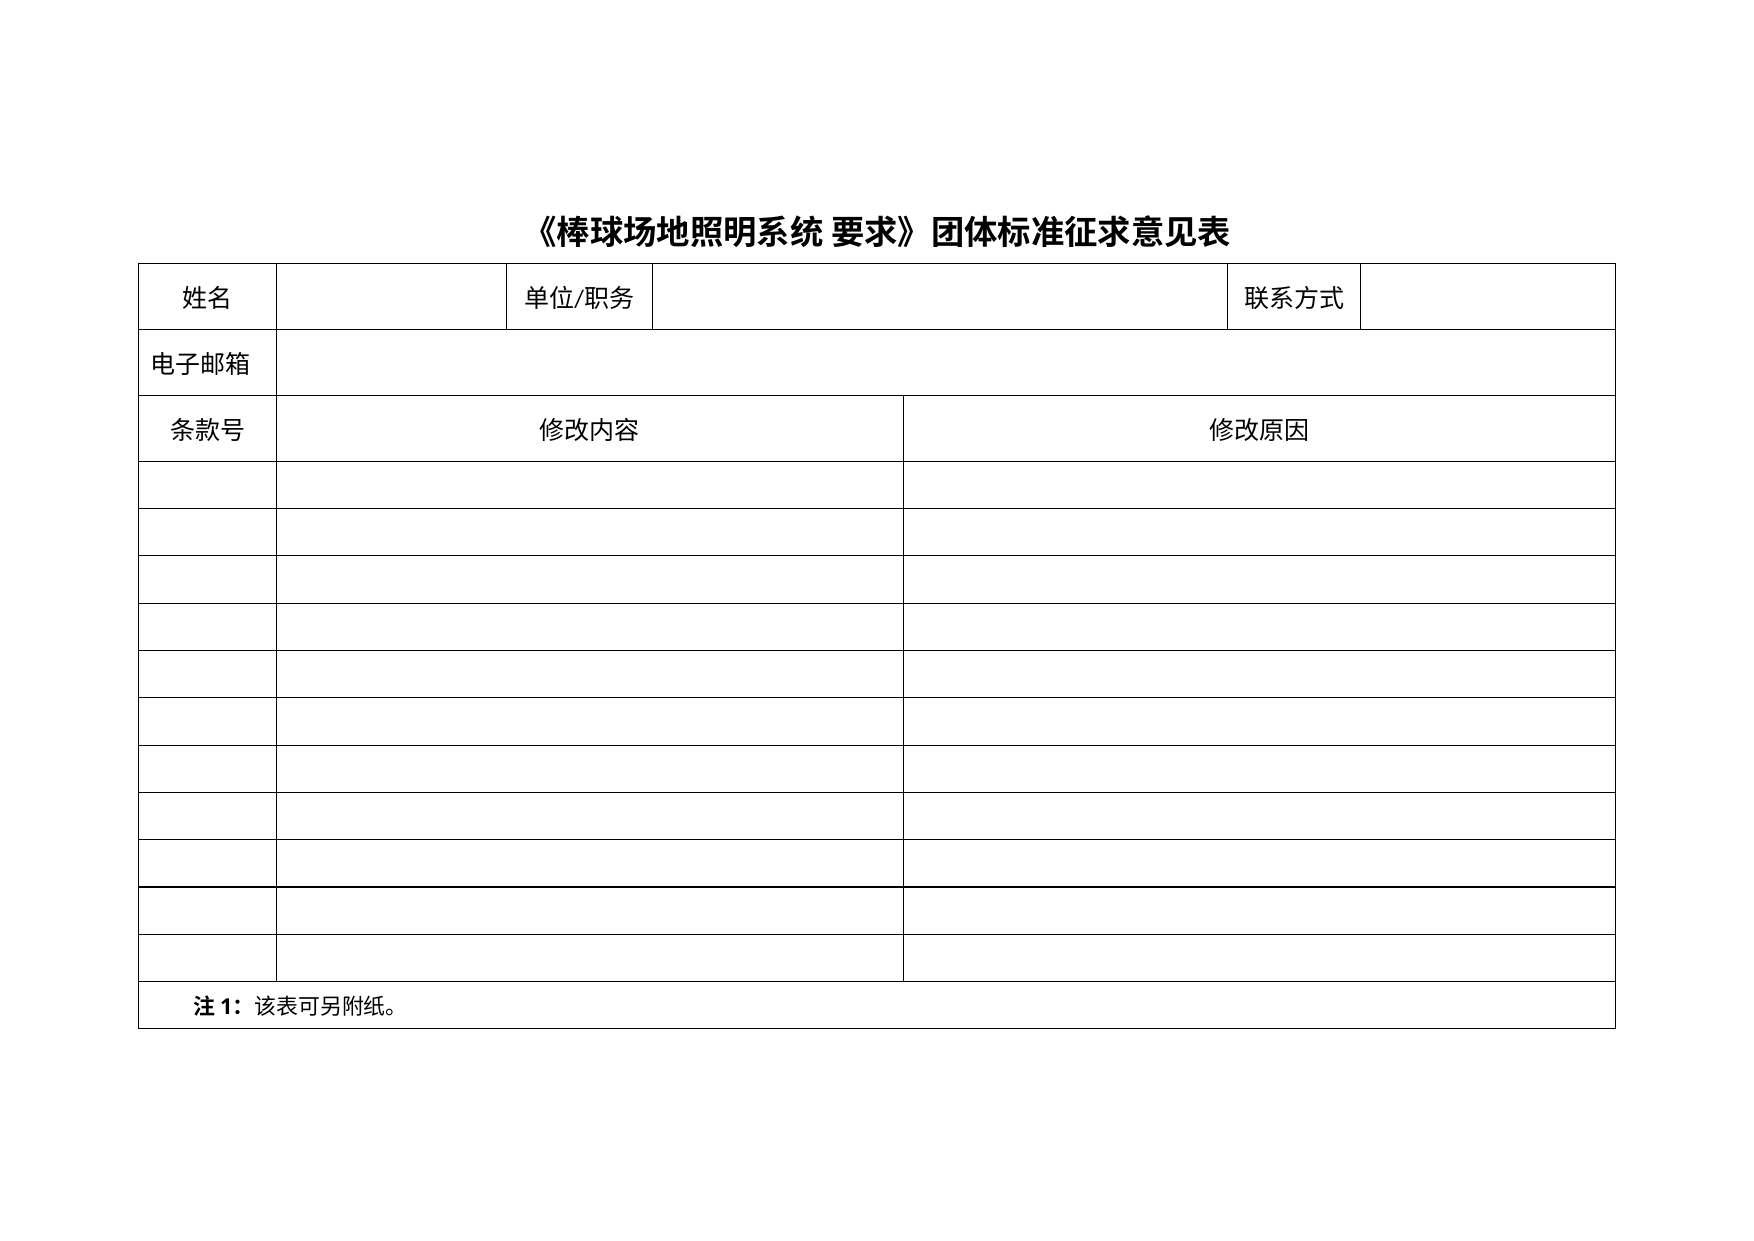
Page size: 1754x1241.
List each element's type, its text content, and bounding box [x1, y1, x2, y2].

table_header 单位/职务 [507, 264, 652, 329]
table_cell [904, 840, 1615, 886]
table_cell [904, 651, 1615, 697]
table_cell [139, 888, 276, 934]
table_cell [139, 840, 276, 886]
table_cell [139, 746, 276, 792]
table_cell [139, 935, 276, 981]
table_header [277, 264, 506, 329]
table_cell [277, 330, 1615, 395]
table_cell [904, 746, 1615, 792]
table_cell [139, 793, 276, 839]
text 《棒球场地照明系统 要求》团体标准征求意见表 [150, 198, 1604, 263]
table_cell [277, 651, 903, 697]
table_cell [277, 556, 903, 603]
table_cell 修改原因 [904, 396, 1615, 461]
table_cell [904, 793, 1615, 839]
table_header [653, 264, 1227, 329]
table_cell [139, 651, 276, 697]
table_cell [139, 509, 276, 555]
table_cell [277, 840, 903, 886]
table_cell [139, 556, 276, 603]
table_cell [904, 556, 1615, 603]
table_cell [277, 604, 903, 650]
table_cell 条款号 [139, 396, 276, 461]
table_cell 注1：该表可另附纸。 [139, 982, 1615, 1028]
table_cell [904, 935, 1615, 981]
table_cell 电子邮箱 [139, 330, 276, 395]
table_cell [277, 888, 903, 934]
table_cell [904, 888, 1615, 934]
table_cell [139, 462, 276, 508]
table_cell [277, 462, 903, 508]
table_cell [277, 698, 903, 744]
table_header 联系方式 [1228, 264, 1360, 329]
table_cell [277, 935, 903, 981]
table_cell [139, 698, 276, 744]
table_cell [139, 604, 276, 650]
table_cell [904, 604, 1615, 650]
table_cell [904, 698, 1615, 744]
table_cell [277, 793, 903, 839]
table_cell [277, 509, 903, 555]
table_header 姓名 [139, 264, 276, 329]
table_cell [904, 509, 1615, 555]
table_cell [277, 746, 903, 792]
table_cell 修改内容 [277, 396, 903, 461]
table_header [1361, 264, 1615, 329]
table_cell [904, 462, 1615, 508]
